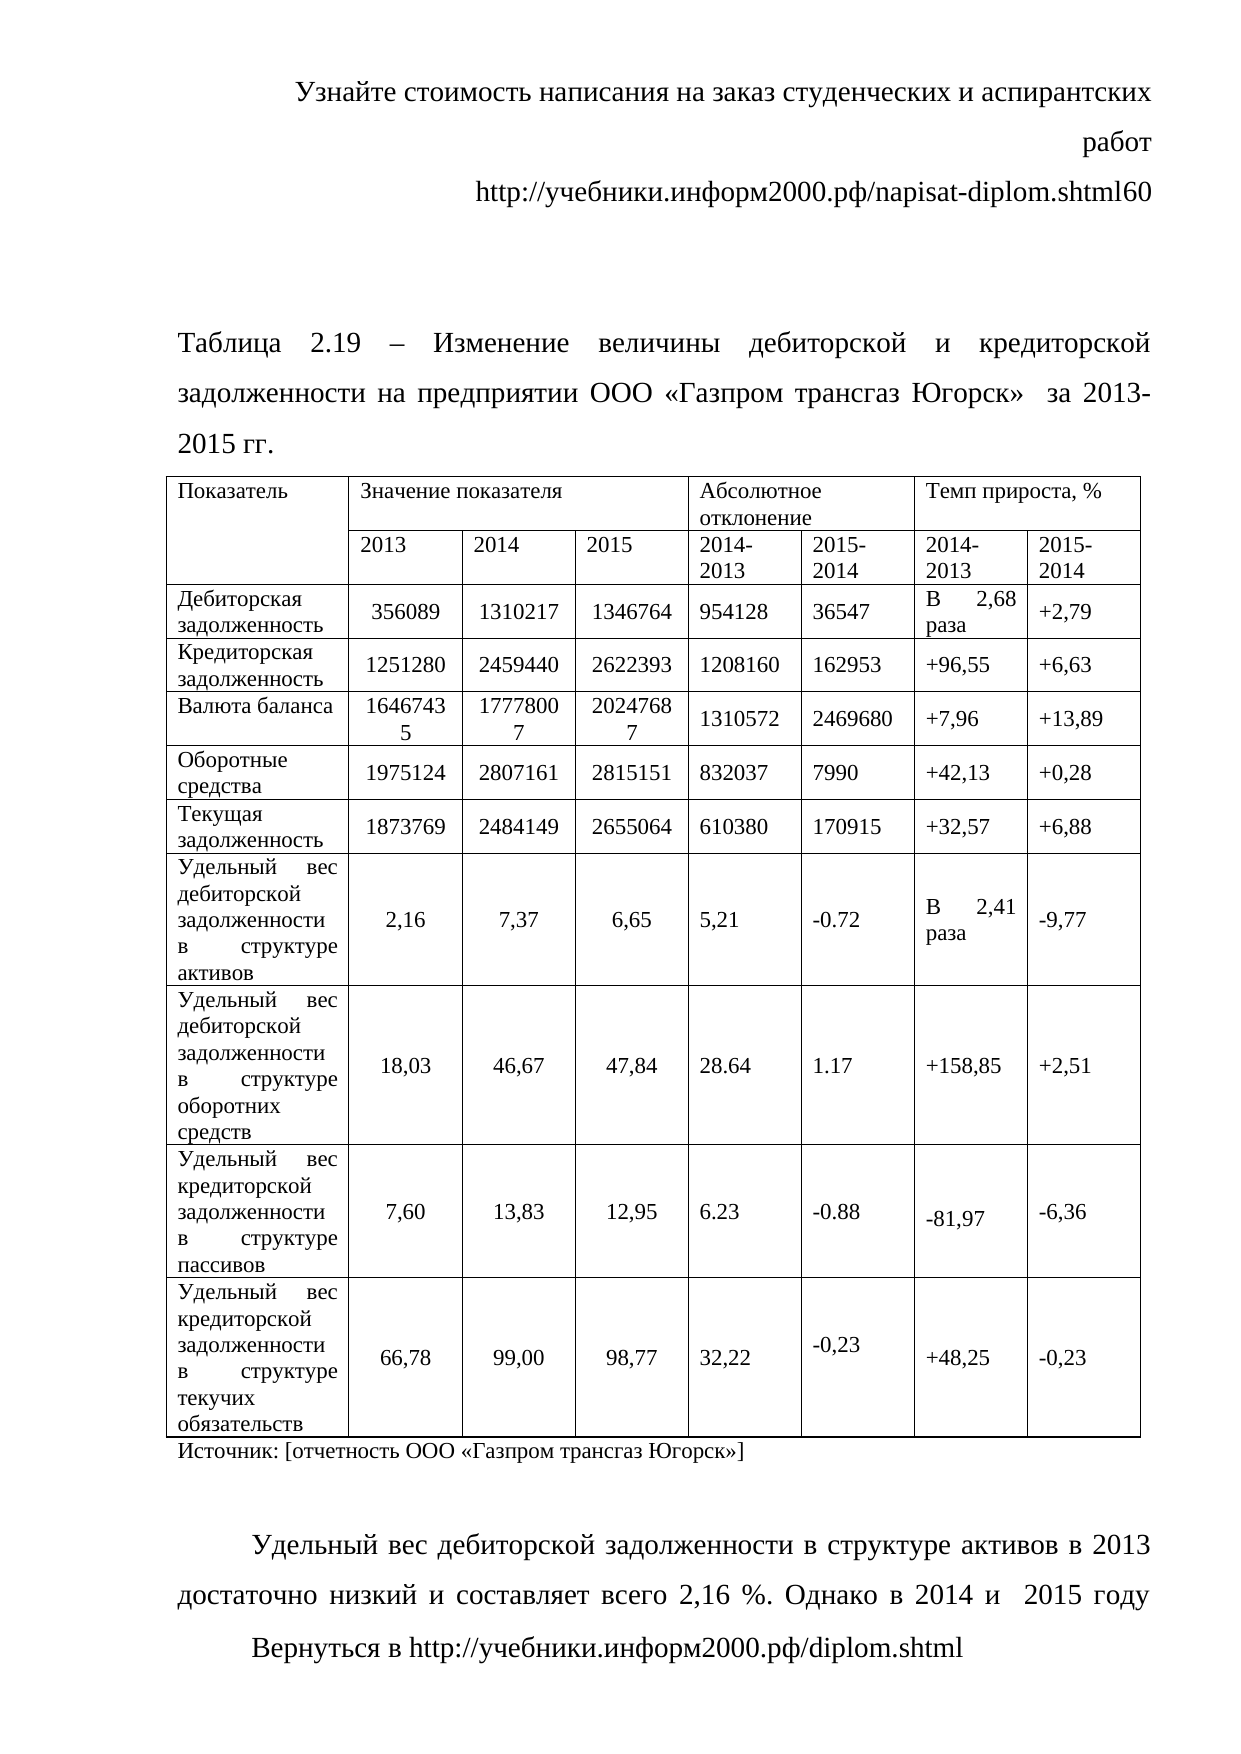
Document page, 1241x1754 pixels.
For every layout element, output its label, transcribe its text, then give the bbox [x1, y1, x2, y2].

table_cell Оборотные средства [167, 746, 348, 799]
table_header Темп прироста, % [915, 477, 1140, 530]
table_cell 17778007 [463, 692, 575, 745]
table_cell 2469680 [802, 692, 914, 745]
text Источник: [отчетность ООО «Газпром трансгаз Югорск»] [177, 1437, 1152, 1464]
table_cell 66,78 [349, 1278, 462, 1436]
table_cell 2807161 [463, 746, 575, 799]
table_cell -9,77 [1028, 854, 1140, 985]
table_cell +6,63 [1028, 639, 1140, 691]
table_cell +32,57 [915, 800, 1027, 852]
table_cell В 2,68 раза [915, 585, 1027, 637]
table_cell 2815151 [576, 746, 688, 799]
table_cell 1310572 [689, 692, 801, 745]
table_cell 28.64 [689, 986, 801, 1144]
table_cell +6,88 [1028, 800, 1140, 852]
table_cell 46,67 [463, 986, 575, 1144]
table_cell 2655064 [576, 800, 688, 852]
table_cell 2015-2014 [1028, 531, 1140, 584]
table_cell 162953 [802, 639, 914, 691]
table_cell 98,77 [576, 1278, 688, 1436]
table_cell +96,55 [915, 639, 1027, 691]
table_cell Удельный вес дебиторской задолженности в структуре активов [167, 854, 348, 985]
table_cell +42,13 [915, 746, 1027, 799]
table_cell 2014-2013 [915, 531, 1027, 584]
table_cell Удельный вес кредиторской задолженности в структуре текучих обязательств [167, 1278, 348, 1436]
table_cell 170915 [802, 800, 914, 852]
table_cell +158,85 [915, 986, 1027, 1144]
table_cell +7,96 [915, 692, 1027, 745]
table_cell 16467435 [349, 692, 462, 745]
table_cell 954128 [689, 585, 801, 637]
table_cell 7,60 [349, 1145, 462, 1277]
table_cell Удельный вес дебиторской задолженности в структуре оборотних средств [167, 986, 348, 1144]
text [177, 1527, 1152, 1611]
table_cell 832037 [689, 746, 801, 799]
table_cell +0,28 [1028, 746, 1140, 799]
table_cell -0.72 [802, 854, 914, 985]
table_cell Текущая задолженность [167, 800, 348, 852]
table_cell 2484149 [463, 800, 575, 852]
table_cell 7990 [802, 746, 914, 799]
table_cell -0,23 [1028, 1278, 1140, 1436]
table_cell 356089 [349, 585, 462, 637]
text Таблица 2.19 – Изменение величины дебиторской и кредиторской задолженности на предприятии ООО «Газпром трансгаз Югорск» за 2013-2015 гг. [177, 325, 1152, 459]
table_cell 610380 [689, 800, 801, 852]
table_cell 1208160 [689, 639, 801, 691]
table_cell 2015 [576, 531, 688, 584]
table_cell Кредиторская задолженность [167, 639, 348, 691]
table_cell 47,84 [576, 986, 688, 1144]
table_cell 12,95 [576, 1145, 688, 1277]
table_cell 5,21 [689, 854, 801, 985]
table_cell 1.17 [802, 986, 914, 1144]
table_cell -81,97 [915, 1145, 1027, 1277]
table_cell 2014 [463, 531, 575, 584]
table_cell Валюта баланса [167, 692, 348, 745]
table_cell +13,89 [1028, 692, 1140, 745]
table_cell 18,03 [349, 986, 462, 1144]
table_cell Дебиторская задолженность [167, 585, 348, 637]
table_cell +2,79 [1028, 585, 1140, 637]
table_cell 6,65 [576, 854, 688, 985]
table_cell 99,00 [463, 1278, 575, 1436]
table_cell 7,37 [463, 854, 575, 985]
table_cell 2622393 [576, 639, 688, 691]
table_cell В 2,41 раза [915, 854, 1027, 985]
table_header Абсолютное отклонение [689, 477, 914, 530]
table_cell 2014-2013 [689, 531, 801, 584]
table_cell 2,16 [349, 854, 462, 985]
table_cell 1873769 [349, 800, 462, 852]
table_cell 2015-2014 [802, 531, 914, 584]
table_cell Удельный вес кредиторской задолженности в структуре пассивов [167, 1145, 348, 1277]
table_cell -0,23 [802, 1278, 914, 1436]
table_header Значение показателя [349, 477, 688, 530]
table_cell 1310217 [463, 585, 575, 637]
table_cell 1346764 [576, 585, 688, 637]
table_cell -0.88 [802, 1145, 914, 1277]
table_cell 20247687 [576, 692, 688, 745]
table_cell 6.23 [689, 1145, 801, 1277]
table_cell +2,51 [1028, 986, 1140, 1144]
table_cell +48,25 [915, 1278, 1027, 1436]
table_cell 36547 [802, 585, 914, 637]
table_cell 13,83 [463, 1145, 575, 1277]
table_header Показатель [167, 477, 348, 584]
table_cell 2459440 [463, 639, 575, 691]
table_cell 2013 [349, 531, 462, 584]
table_cell -6,36 [1028, 1145, 1140, 1277]
table_cell 32,22 [689, 1278, 801, 1436]
table_cell 1251280 [349, 639, 462, 691]
table_cell 1975124 [349, 746, 462, 799]
